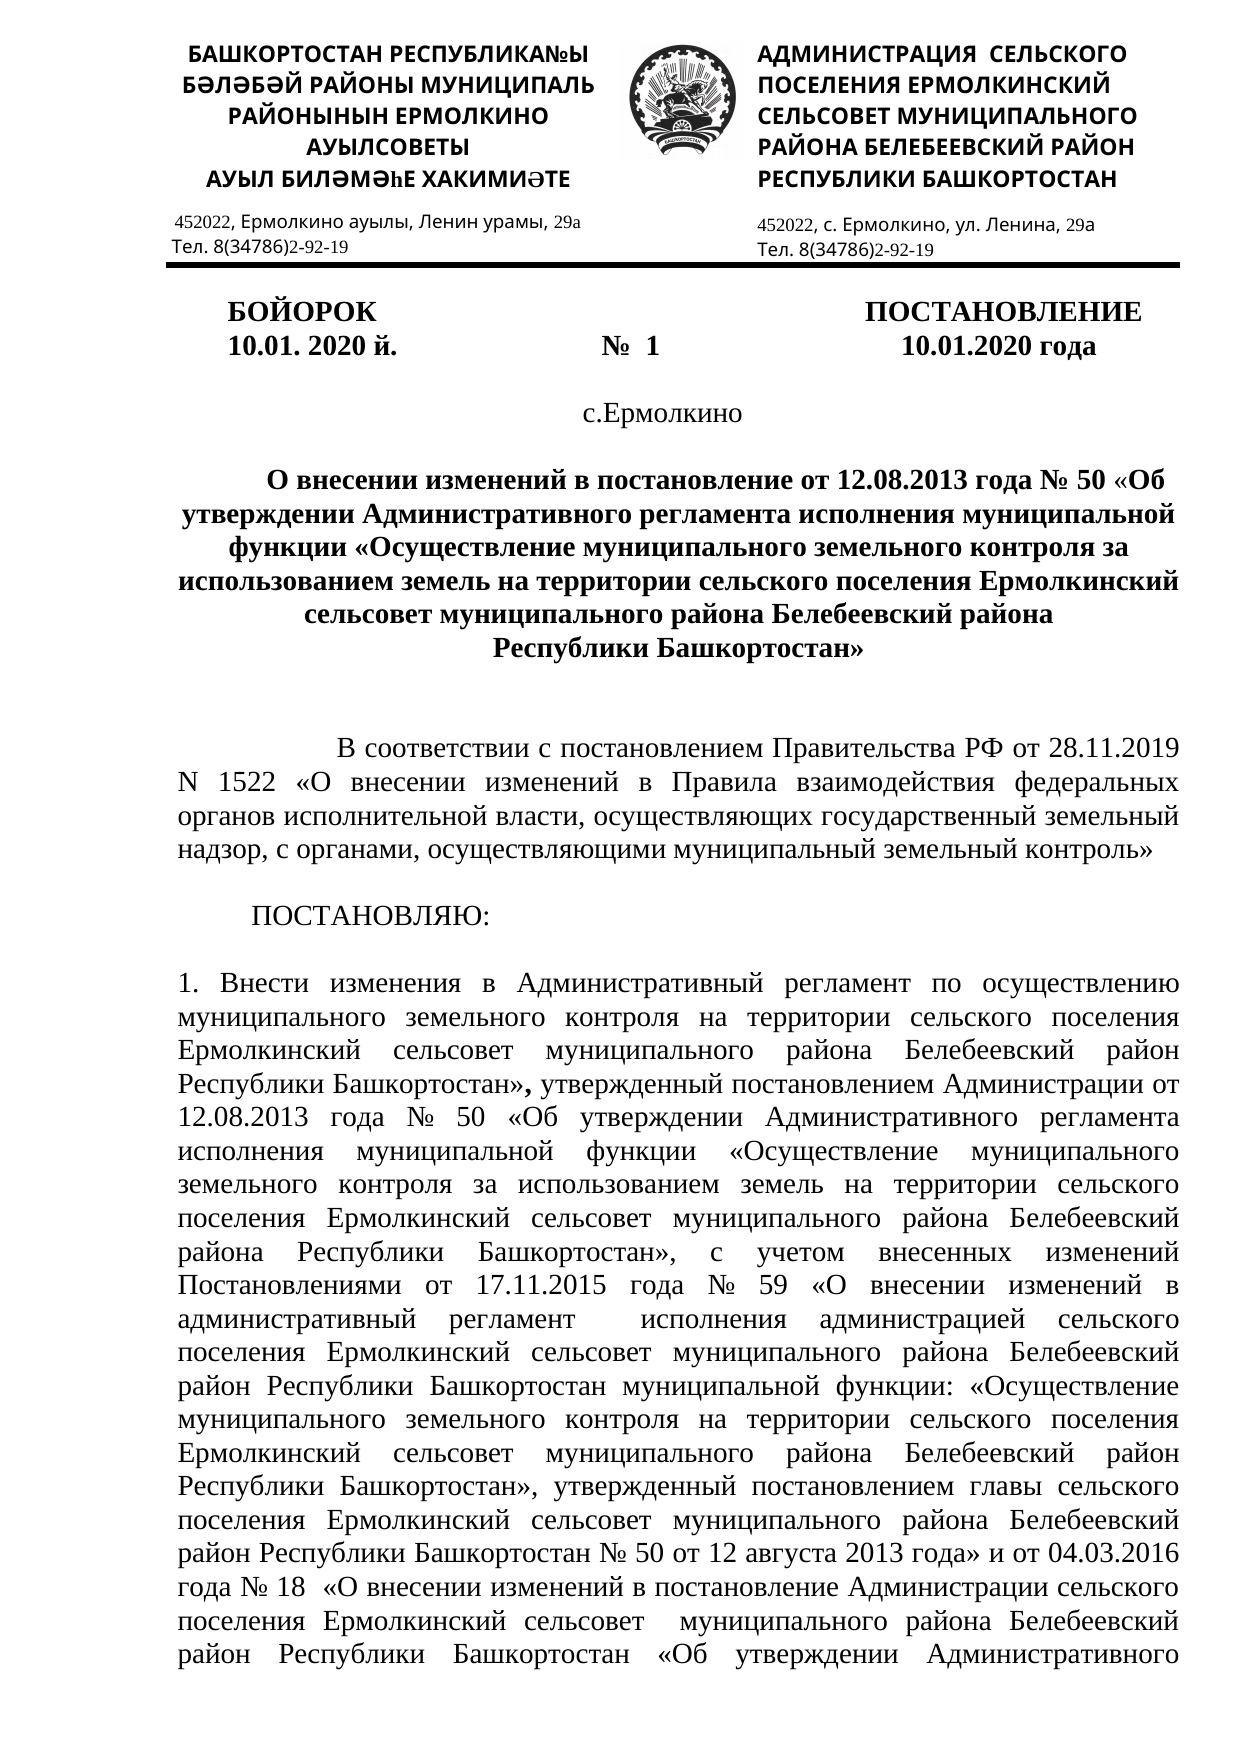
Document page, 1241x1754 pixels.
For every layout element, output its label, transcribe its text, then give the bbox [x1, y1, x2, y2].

text В соответствии с постановлением Правительства РФ от 28.11.2019 N 1522 «О внесении изменений в Правила взаимодействия федеральных органов исполнительной власти, осуществляющих государственный земельный надзор, с органами, осуществляющими муниципальный земельный контроль» [177, 731, 1180, 865]
text О внесении изменений в постановление от 12.08.2013 года № 50 «Об утверждении Административного регламента исполнения муниципальной функции «Осуществление муниципального земельного контроля за использованием земель на территории сельского поселения Ермолкинский сельсовет муниципального района Белебеевский района [177, 462, 1180, 630]
text БОЙОРОК ПОСТАНОВЛЕНИЕ [118, 294, 1180, 328]
text Республики Башкортостан» [177, 630, 1180, 663]
table_header БАШКОРТОСТАН РЕСПУБЛИКА№Ы БӘЛӘБӘЙ РАЙОНЫ МУНИЦИПАЛЬ РАЙОНЫНЫН ЕРМОЛКИНО АУЫЛСОВЕТЫ АУЫЛ БИЛӘМӘhЕ ХАКИМИӘТЕ 452022, Ермолкино ауылы, Ленин урамы, 29а Тел. 8(34786)2-92-19 [166, 38, 611, 262]
text ПОСТАНОВЛЯЮ: [177, 898, 1180, 932]
table_header [611, 38, 751, 262]
text 10.01. 2020 й. № 1 10.01.2020 года [118, 328, 1180, 362]
picture [619, 42, 743, 161]
text с.Ермолкино [196, 395, 1180, 429]
table_header АДМИНИСТРАЦИЯ СЕЛЬСКОГО ПОСЕЛЕНИЯ ЕРМОЛКИНСКИЙ СЕЛЬСОВЕТ МУНИЦИПАЛЬНОГО РАЙОНА БЕЛЕБЕЕВСКИЙ РАЙОН РЕСПУБЛИКИ БАШКОРТОСТАН 452022, с. Ермолкино, ул. Ленина, 29а Тел. 8(34786)2-92-19 [751, 38, 1180, 262]
